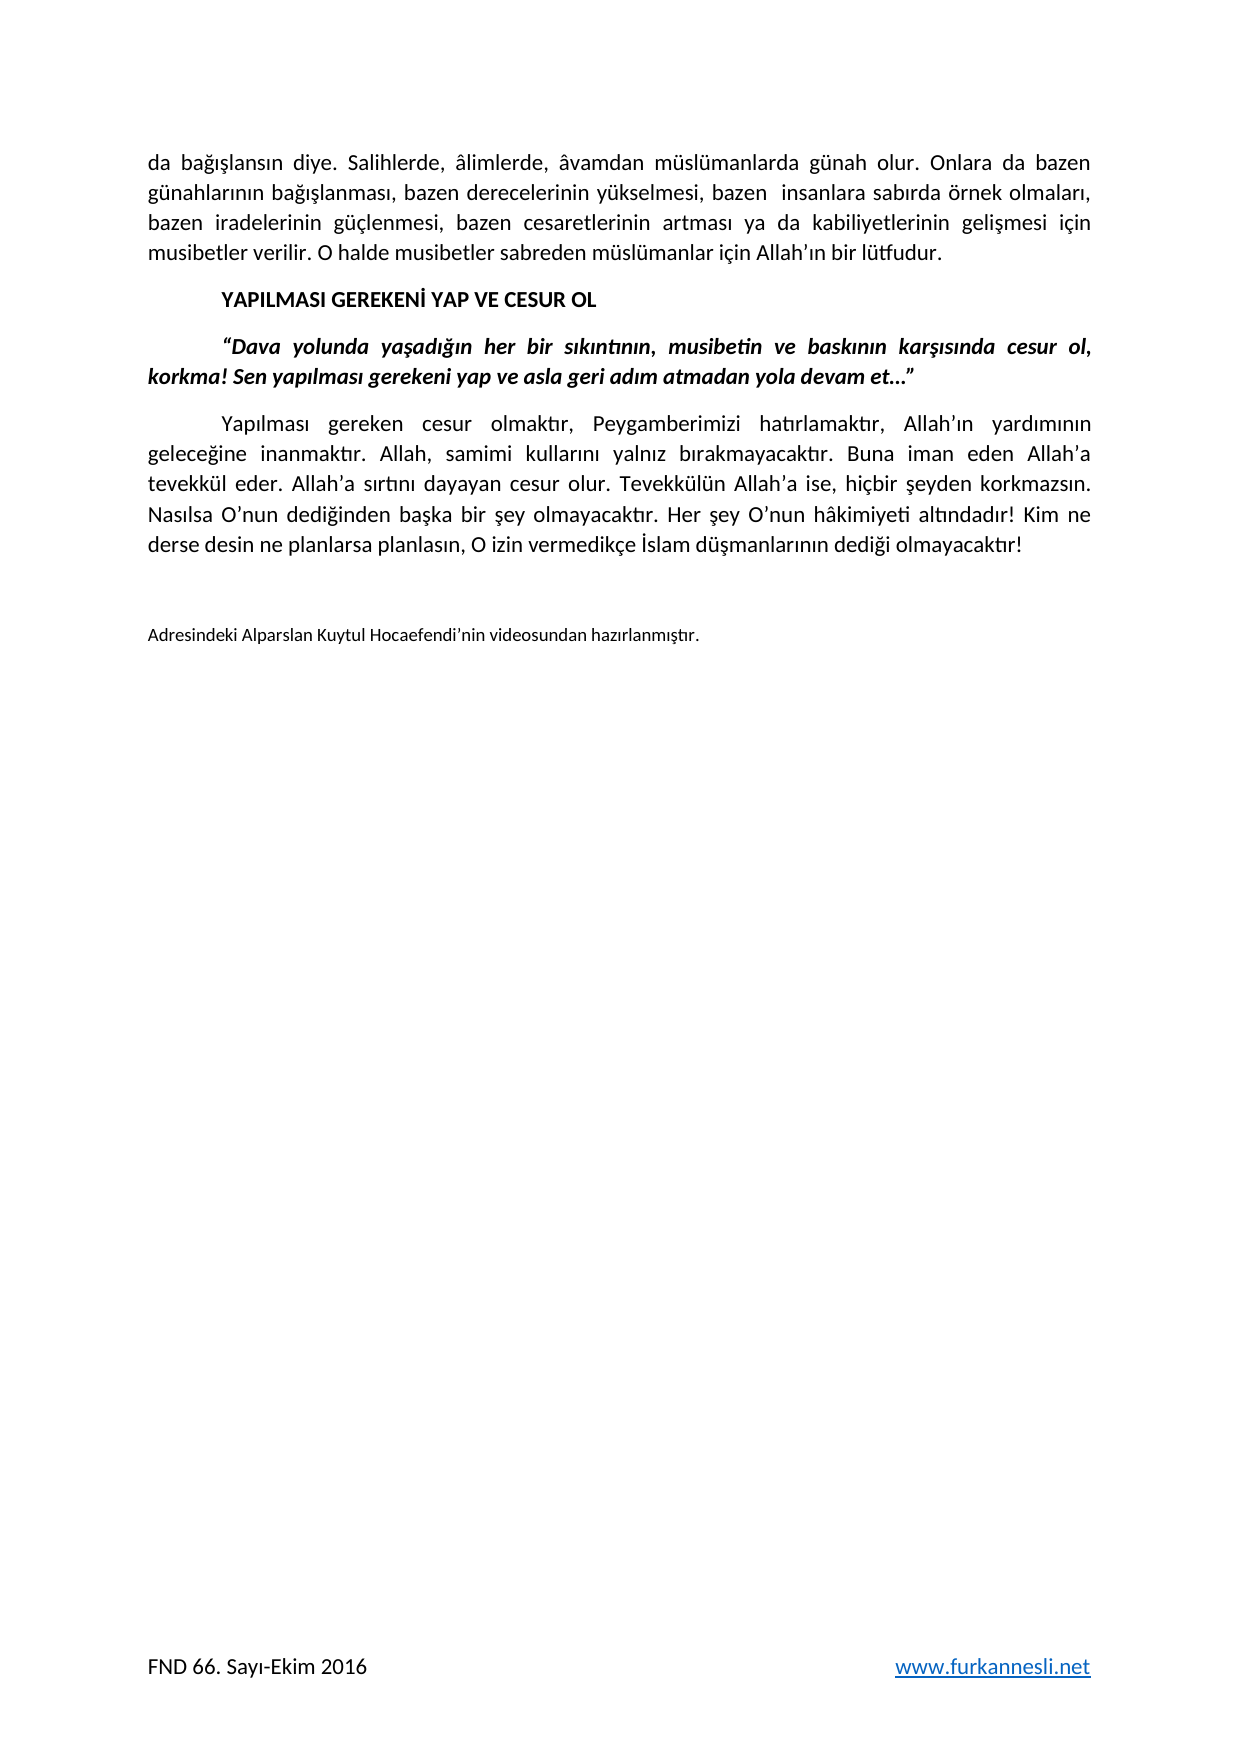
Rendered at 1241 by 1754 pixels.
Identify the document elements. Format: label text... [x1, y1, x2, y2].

text “Dava yolunda yaşadığın her bir sıkıntının, musibetin ve baskının karşısında cesur ol, korkma! Sen yapılması gerekeni yap ve asla geri adım atmadan yola devam et…” [148, 332, 1093, 390]
text YAPILMASI GEREKENİ YAP VE CESUR OL [148, 285, 1093, 313]
text Yapılması gereken cesur olmaktır, Peygamberimizi hatırlamaktır, Allah’ın yardımının geleceğine inanmaktır. Allah, samimi kullarını yalnız bırakmayacaktır. Buna iman eden Allah’a tevekkül eder. Allah’a sırtını dayayan cesur olur. Tevekkülün Allah’a ise, hiçbir şeyden korkmazsın. Nasılsa O’nun dediğinden başka bir şey olmayacaktır. Her şey O’nun hâkimiyeti altındadır! Kim ne derse desin ne planlarsa planlasın, O izin vermedikçe İslam düşmanlarının dediği olmayacaktır! [148, 409, 1093, 558]
text Adresindeki Alparslan Kuytul Hocaefendi’nin videosundan hazırlanmıştır. [148, 624, 1093, 647]
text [148, 148, 1093, 266]
